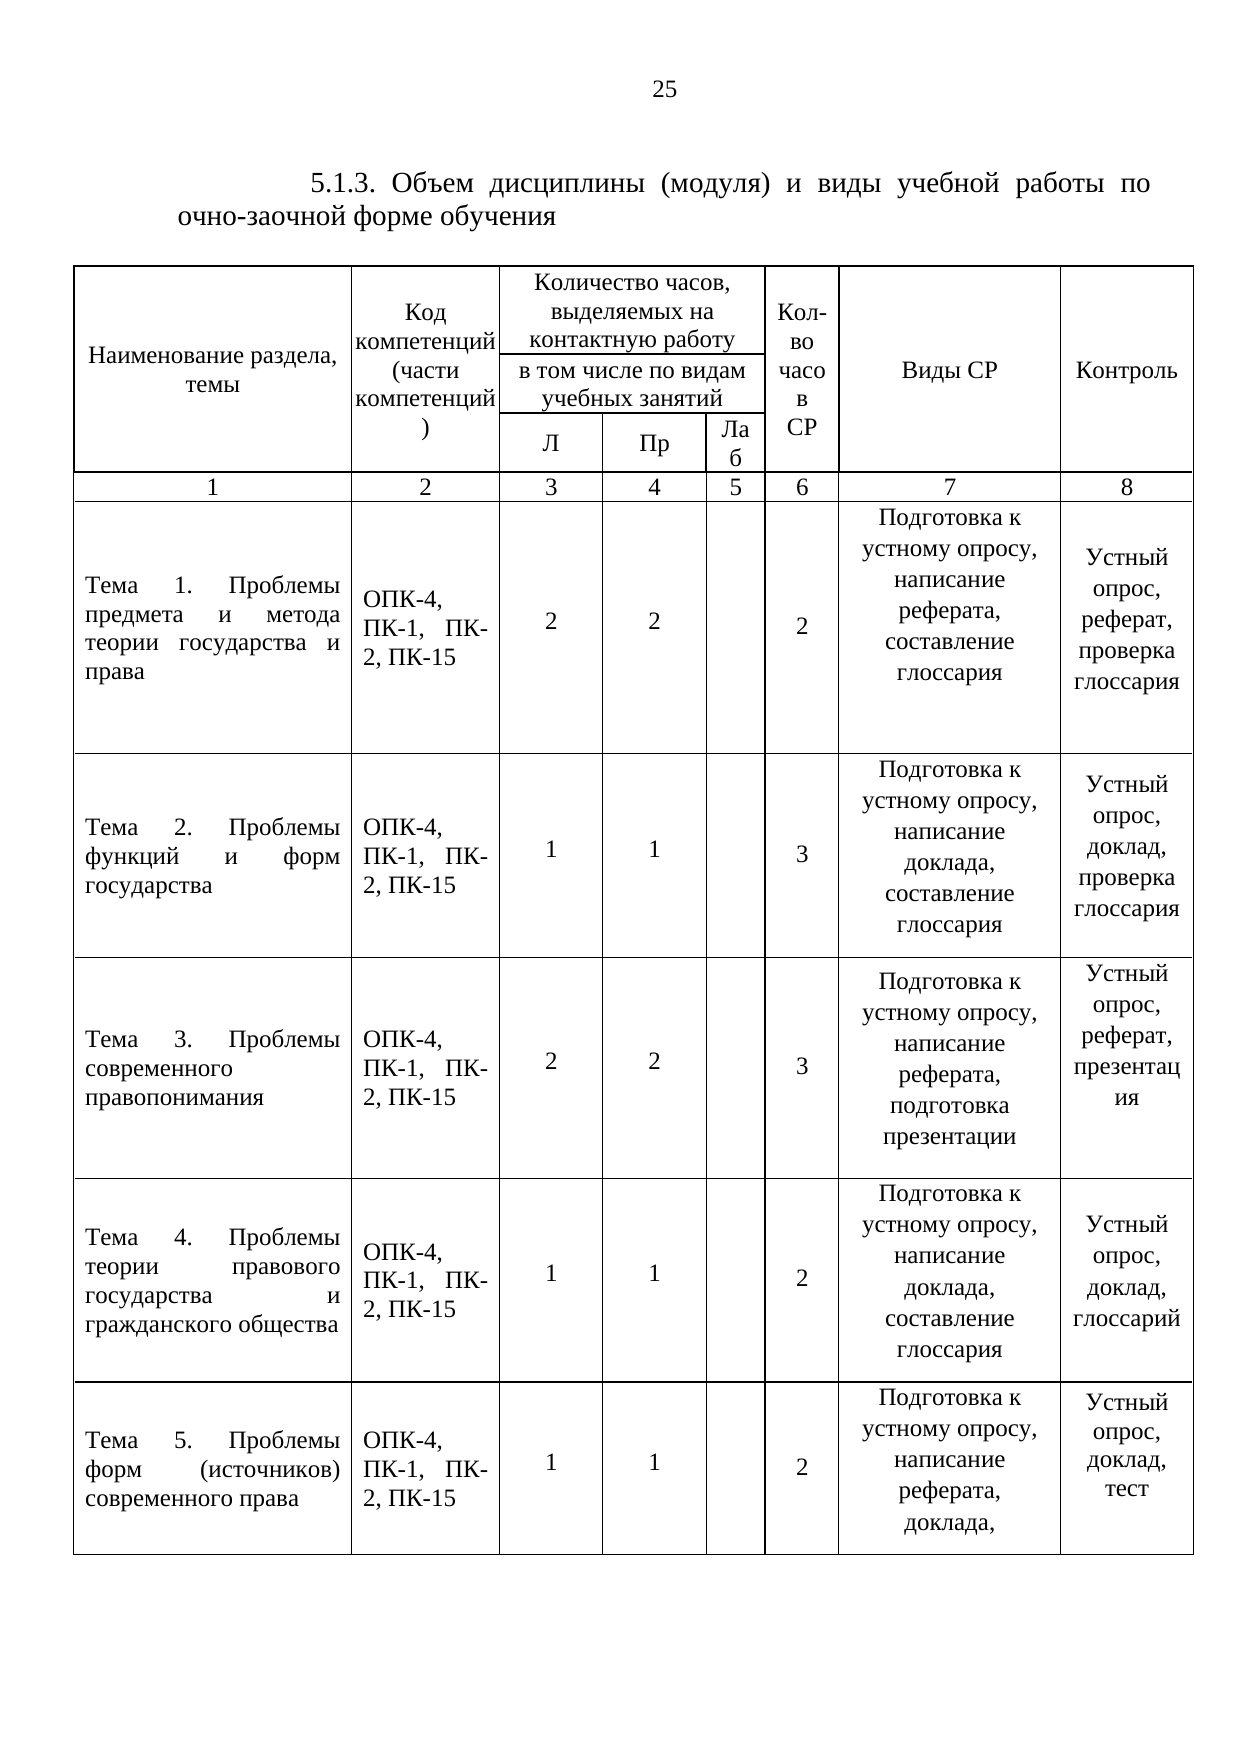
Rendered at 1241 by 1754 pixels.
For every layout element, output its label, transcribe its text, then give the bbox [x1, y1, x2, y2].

table_cell Подготовка к устному опросу, написание реферата, составление глоссария [839, 502, 1060, 753]
table_cell ОПК-4, ПК-1, ПК-2, ПК-15 [352, 1179, 499, 1381]
table_cell 1 [603, 1383, 706, 1554]
table_cell Подготовка к устному опросу, написание реферата, доклада, [839, 1383, 1060, 1554]
table_cell Тема 2. Проблемы функций и форм государства [74, 754, 351, 957]
table_header Кол-во часов СР [766, 267, 838, 471]
table_cell 1 [603, 754, 706, 957]
table_cell Устный опрос, доклад, глоссарий [1061, 1178, 1193, 1381]
table_cell Тема 5. Проблемы форм (источников) современного права [74, 1382, 351, 1554]
text 5.1.3. Объем дисциплины (модуля) и виды учебной работы по очно-заочной форме обучения [177, 165, 1152, 232]
table_cell [707, 502, 764, 753]
table_cell 2 [352, 473, 499, 501]
table_cell 1 [74, 473, 351, 501]
table_cell Тема 1. Проблемы предмета и метода теории государства и права [74, 502, 351, 753]
table_cell Пр [603, 414, 705, 471]
table_cell в том числе по видам учебных занятий [500, 355, 764, 412]
table_header Наименование раздела, темы [75, 267, 351, 471]
table_cell Устный опрос, доклад, тест [1061, 1381, 1193, 1554]
table_cell ОПК-4, ПК-1, ПК-2, ПК-15 [352, 958, 499, 1177]
table_cell 2 [766, 1179, 838, 1381]
table_cell 2 [500, 502, 602, 753]
table_cell ОПК-4, ПК-1, ПК-2, ПК-15 [352, 1383, 499, 1554]
table_cell Устный опрос, доклад, проверка глоссария [1061, 753, 1193, 957]
table_cell Лаб [707, 414, 764, 471]
table_cell 6 [766, 473, 838, 501]
table_cell Тема 3. Проблемы современного правопонимания [74, 958, 351, 1177]
table_cell 1 [500, 1383, 602, 1554]
table_cell 8 [1061, 471, 1193, 501]
table_cell Подготовка к устному опросу, написание доклада, составление глоссария [839, 1179, 1060, 1381]
table_header Код компетенций (части компетенций) [352, 267, 499, 471]
table_cell 3 [500, 473, 602, 501]
table_cell 2 [766, 502, 838, 753]
table_cell 2 [500, 958, 602, 1177]
table_cell 1 [603, 1179, 706, 1381]
table_cell 2 [603, 502, 706, 753]
table_cell 1 [500, 754, 602, 957]
table_cell 2 [766, 1383, 838, 1554]
table_header Контроль [1061, 267, 1193, 471]
table_cell 7 [839, 473, 1060, 501]
table_cell ОПК-4, ПК-1, ПК-2, ПК-15 [352, 502, 499, 753]
table_cell 2 [603, 958, 706, 1177]
table_cell Тема 4. Проблемы теории правового государства и гражданского общества [74, 1179, 351, 1381]
table_cell Подготовка к устному опросу, написание реферата, подготовка презентации [839, 958, 1060, 1177]
table_cell [707, 1383, 764, 1554]
table_cell Л [500, 414, 602, 471]
table_cell 3 [766, 754, 838, 957]
table_cell [707, 1179, 764, 1381]
table_cell [707, 754, 764, 957]
table_cell Подготовка к устному опросу, написание доклада, составление глоссария [839, 754, 1060, 957]
table_header Виды СР [840, 267, 1060, 471]
table_cell Устный опрос, реферат, проверка глоссария [1061, 501, 1193, 753]
table_cell 1 [500, 1179, 602, 1381]
table_cell Устный опрос, реферат, презентация [1061, 957, 1193, 1177]
table_cell 5 [707, 473, 764, 501]
table_cell 3 [766, 958, 838, 1177]
table_header Количество часов, выделяемых на контактную работу [500, 267, 764, 353]
table_cell 4 [603, 473, 706, 501]
table_cell [707, 958, 764, 1177]
table_cell ОПК-4, ПК-1, ПК-2, ПК-15 [352, 754, 499, 957]
